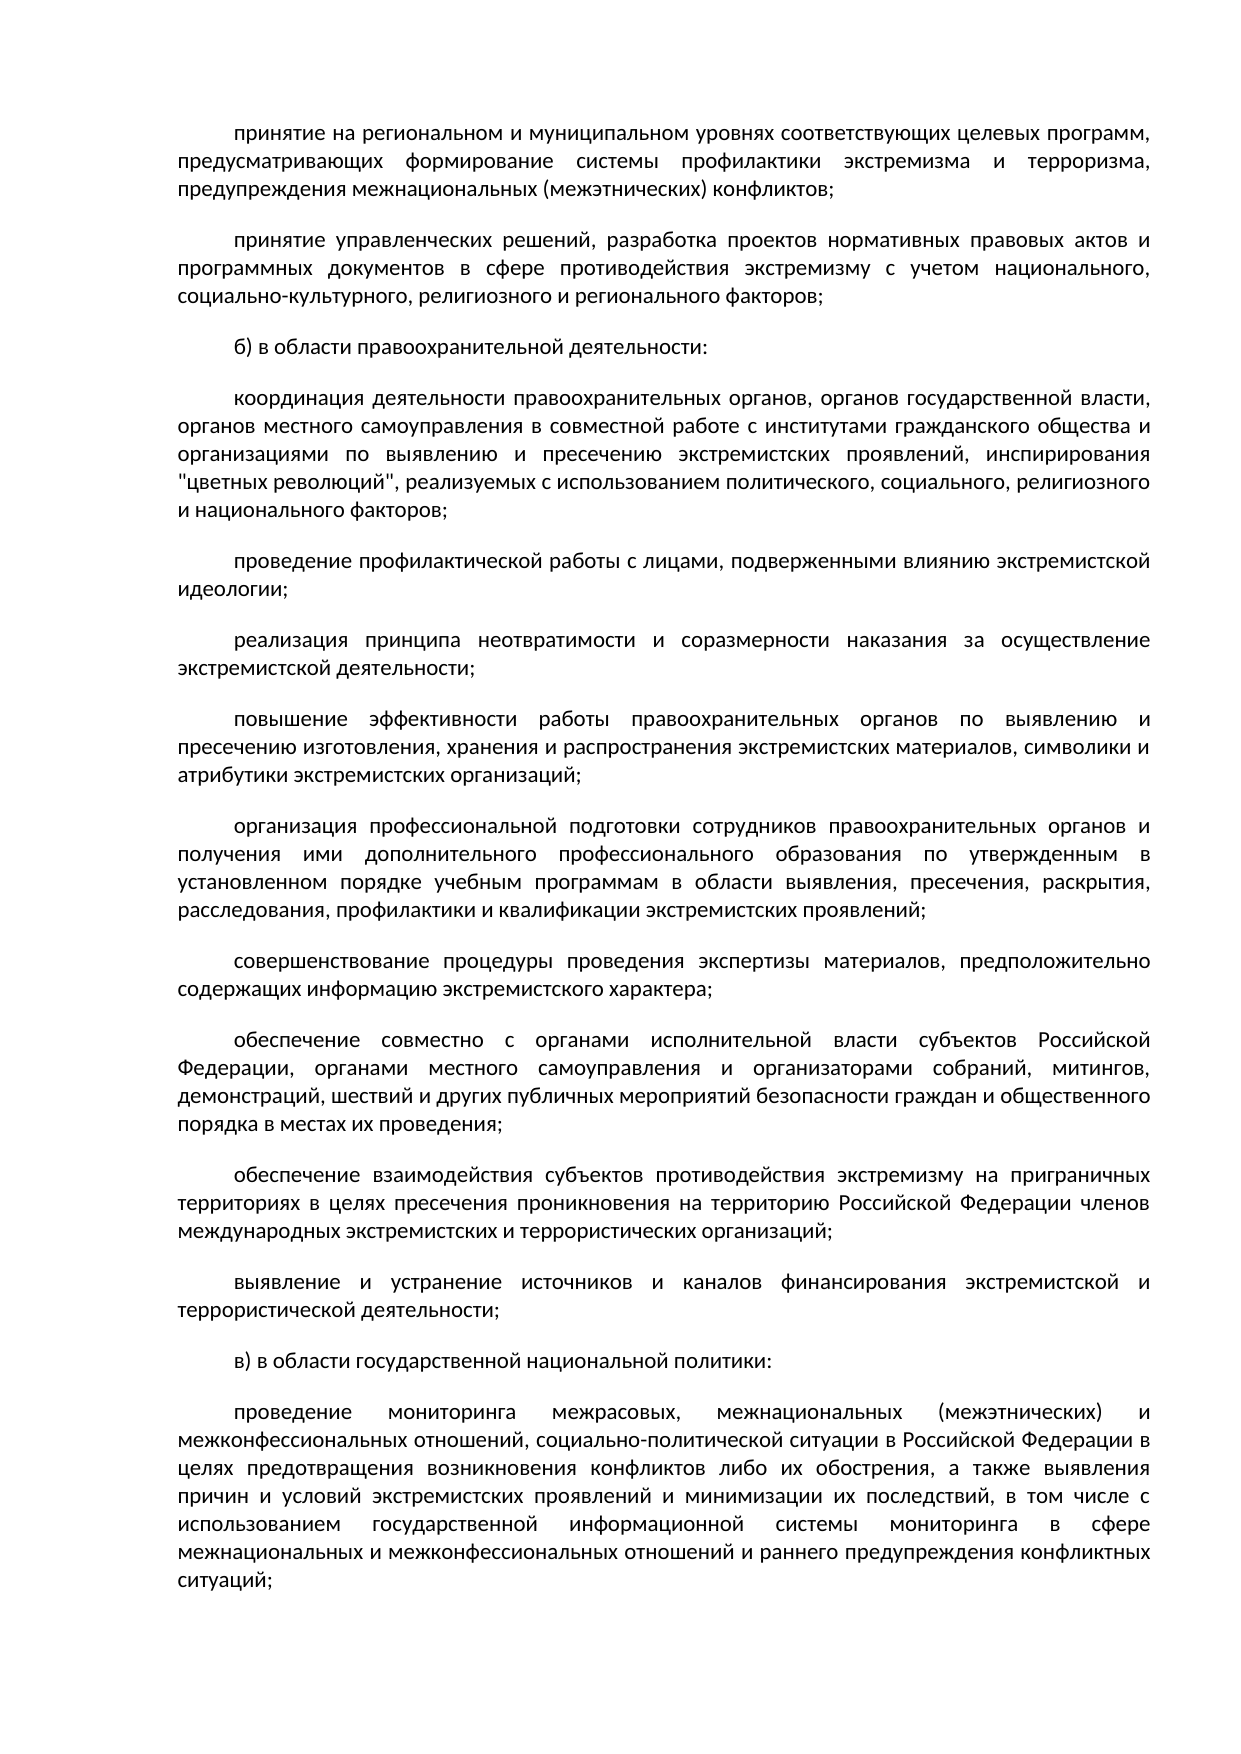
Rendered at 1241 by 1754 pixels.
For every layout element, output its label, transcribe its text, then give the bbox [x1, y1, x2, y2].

text проведение мониторинга межрасовых, межнациональных (межэтнических) и межконфессиональных отношений, социально-политической ситуации в Российской Федерации в целях предотвращения возникновения конфликтов либо их обострения, а также выявления причин и условий экстремистских проявлений и минимизации их последствий, в том числе с использованием государственной информационной системы мониторинга в сфере межнациональных и межконфессиональных отношений и раннего предупреждения конфликтных ситуаций; [177, 1397, 1152, 1593]
text б) в области правоохранительной деятельности: [177, 332, 1152, 360]
text в) в области государственной национальной политики: [177, 1346, 1152, 1374]
text координация деятельности правоохранительных органов, органов государственной власти, органов местного самоуправления в совместной работе с институтами гражданского общества и организациями по выявлению и пресечению экстремистских проявлений, инспирирования "цветных революций", реализуемых с использованием политического, социального, религиозного и национального факторов; [177, 383, 1152, 523]
text повышение эффективности работы правоохранительных органов по выявлению и пресечению изготовления, хранения и распространения экстремистских материалов, символики и атрибутики экстремистских организаций; [177, 704, 1152, 788]
text организация профессиональной подготовки сотрудников правоохранительных органов и получения ими дополнительного профессионального образования по утвержденным в установленном порядке учебным программам в области выявления, пресечения, раскрытия, расследования, профилактики и квалификации экстремистских проявлений; [177, 811, 1152, 923]
text обеспечение совместно с органами исполнительной власти субъектов Российской Федерации, органами местного самоуправления и организаторами собраний, митингов, демонстраций, шествий и других публичных мероприятий безопасности граждан и общественного порядка в местах их проведения; [177, 1025, 1152, 1137]
text реализация принципа неотвратимости и соразмерности наказания за осуществление экстремистской деятельности; [177, 625, 1152, 681]
text совершенствование процедуры проведения экспертизы материалов, предположительно содержащих информацию экстремистского характера; [177, 946, 1152, 1002]
text принятие на региональном и муниципальном уровнях соответствующих целевых программ, предусматривающих формирование системы профилактики экстремизма и терроризма, предупреждения межнациональных (межэтнических) конфликтов; [177, 118, 1152, 202]
text обеспечение взаимодействия субъектов противодействия экстремизму на приграничных территориях в целях пресечения проникновения на территорию Российской Федерации членов международных экстремистских и террористических организаций; [177, 1160, 1152, 1244]
text выявление и устранение источников и каналов финансирования экстремистской и террористической деятельности; [177, 1267, 1152, 1323]
text принятие управленческих решений, разработка проектов нормативных правовых актов и программных документов в сфере противодействия экстремизму с учетом национального, социально-культурного, религиозного и регионального факторов; [177, 225, 1152, 309]
text проведение профилактической работы с лицами, подверженными влиянию экстремистской идеологии; [177, 546, 1152, 602]
